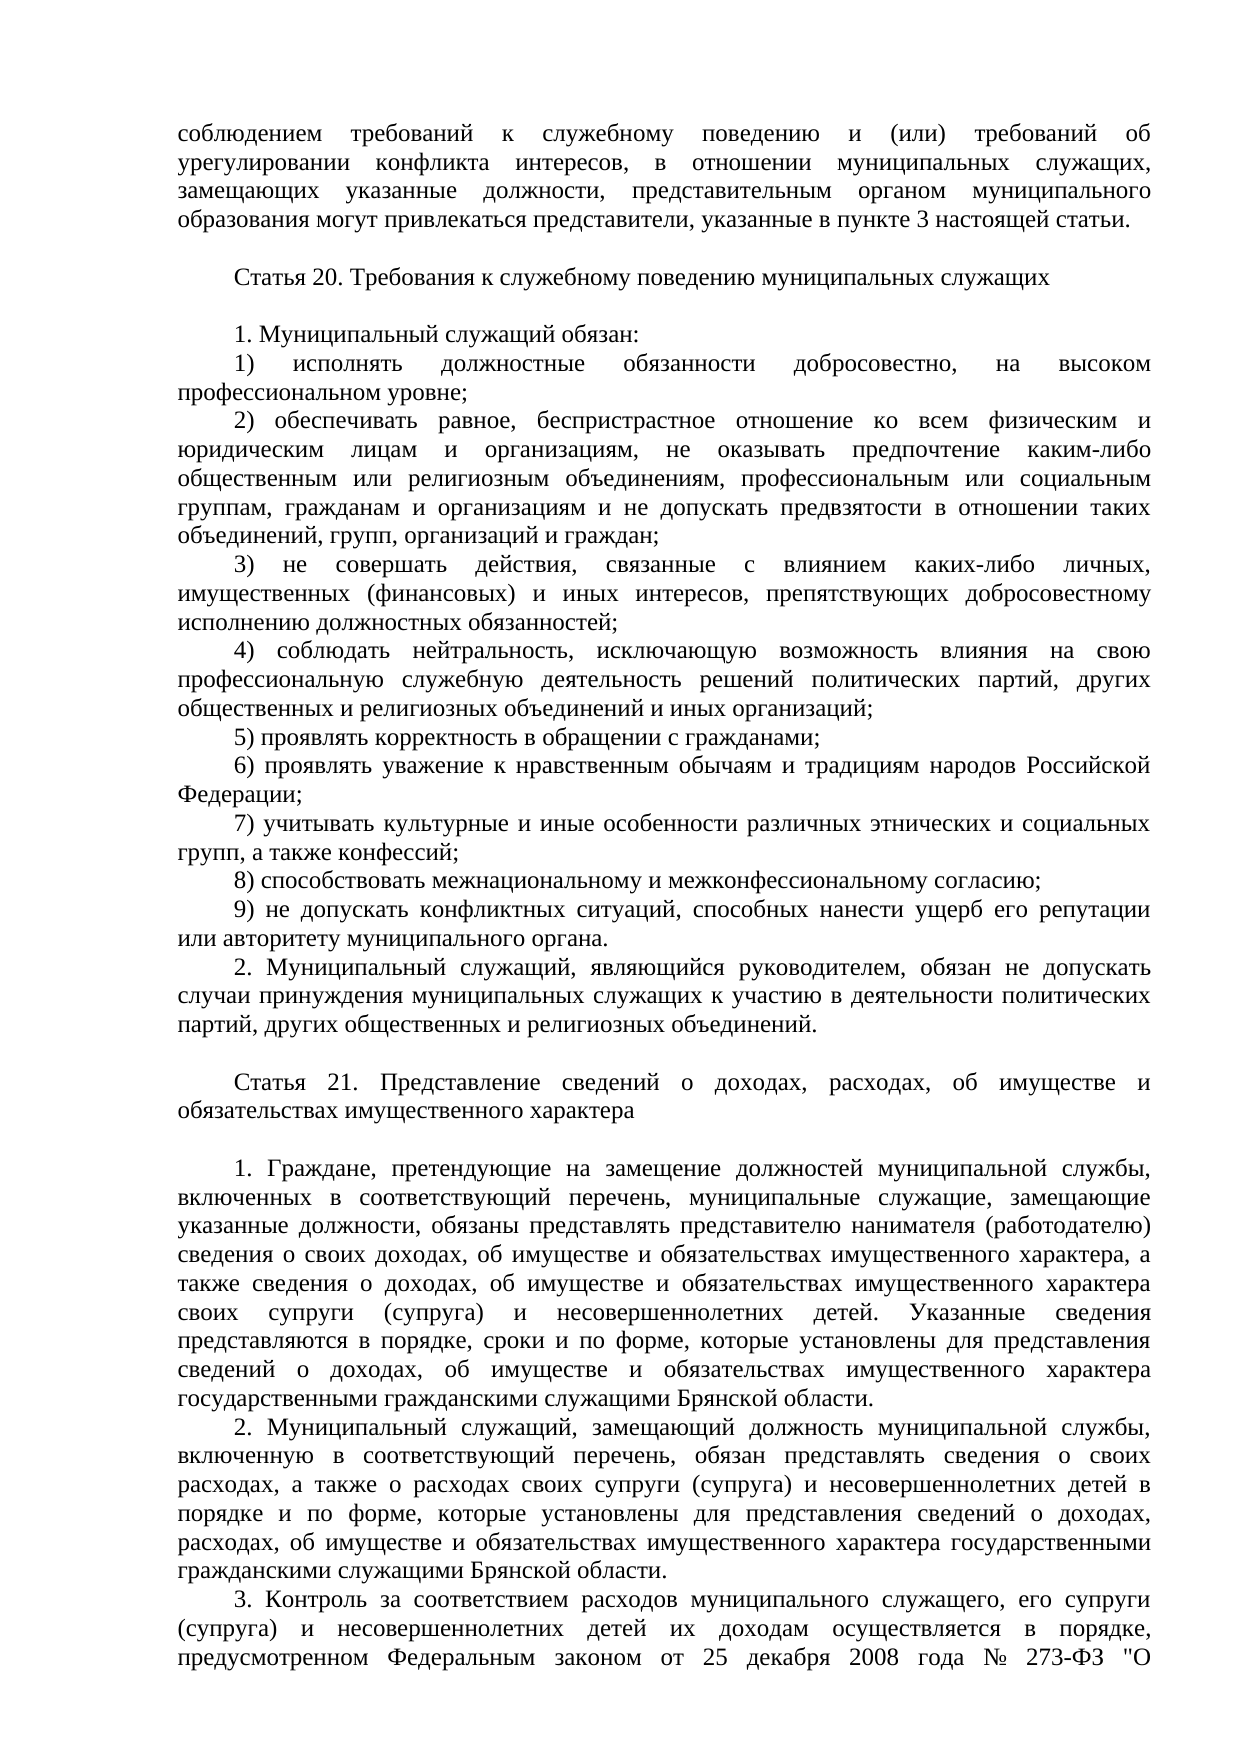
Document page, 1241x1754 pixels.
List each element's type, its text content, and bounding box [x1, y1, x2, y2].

text 1) исполнять должностные обязанности добросовестно, на высоком профессиональном уровне; [177, 348, 1152, 406]
text Статья 20. Требования к служебному поведению муниципальных служащих [177, 262, 1152, 291]
text 2) обеспечивать равное, беспристрастное отношение ко всем физическим и юридическим лицам и организациям, не оказывать предпочтение каким-либо общественным или религиозным объединениям, профессиональным или социальным группам, гражданам и организациям и не допускать предвзятости в отношении таких объединений, групп, организаций и граждан; [177, 406, 1152, 549]
text 5) проявлять корректность в обращении с гражданами; [177, 722, 1152, 751]
text 1. Муниципальный служащий обязан: [177, 319, 1152, 348]
text Статья 21. Представление сведений о доходах, расходах, об имуществе и обязательствах имущественного характера [177, 1067, 1152, 1124]
text 9) не допускать конфликтных ситуаций, способных нанести ущерб его репутации или авторитету муниципального органа. [177, 894, 1152, 952]
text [177, 118, 1152, 233]
text 4) соблюдать нейтральность, исключающую возможность влияния на свою профессиональную служебную деятельность решений политических партий, других общественных и религиозных объединений и иных организаций; [177, 636, 1152, 722]
text 3) не совершать действия, связанные с влиянием каких-либо личных, имущественных (финансовых) и иных интересов, препятствующих добросовестному исполнению должностных обязанностей; [177, 549, 1152, 636]
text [177, 1584, 1152, 1671]
text 7) учитывать культурные и иные особенности различных этнических и социальных групп, а также конфессий; [177, 808, 1152, 866]
text 8) способствовать межнациональному и межконфессиональному согласию; [177, 866, 1152, 894]
text 2. Муниципальный служащий, являющийся руководителем, обязан не допускать случаи принуждения муниципальных служащих к участию в деятельности политических партий, других общественных и религиозных объединений. [177, 952, 1152, 1038]
text 1. Граждане, претендующие на замещение должностей муниципальной службы, включенных в соответствующий перечень, муниципальные служащие, замещающие указанные должности, обязаны представлять представителю нанимателя (работодателю) сведения о своих доходах, об имуществе и обязательствах имущественного характера, а также сведения о доходах, об имуществе и обязательствах имущественного характера своих супруги (супруга) и несовершеннолетних детей. Указанные сведения представляются в порядке, сроки и по форме, которые установлены для представления сведений о доходах, об имуществе и обязательствах имущественного характера государственными гражданскими служащими Брянской области. [177, 1153, 1152, 1412]
text 6) проявлять уважение к нравственным обычаям и традициям народов Российской Федерации; [177, 751, 1152, 808]
text 2. Муниципальный служащий, замещающий должность муниципальной службы, включенную в соответствующий перечень, обязан представлять сведения о своих расходах, а также о расходах своих супруги (супруга) и несовершеннолетних детей в порядке и по форме, которые установлены для представления сведений о доходах, расходах, об имуществе и обязательствах имущественного характера государственными гражданскими служащими Брянской области. [177, 1412, 1152, 1584]
